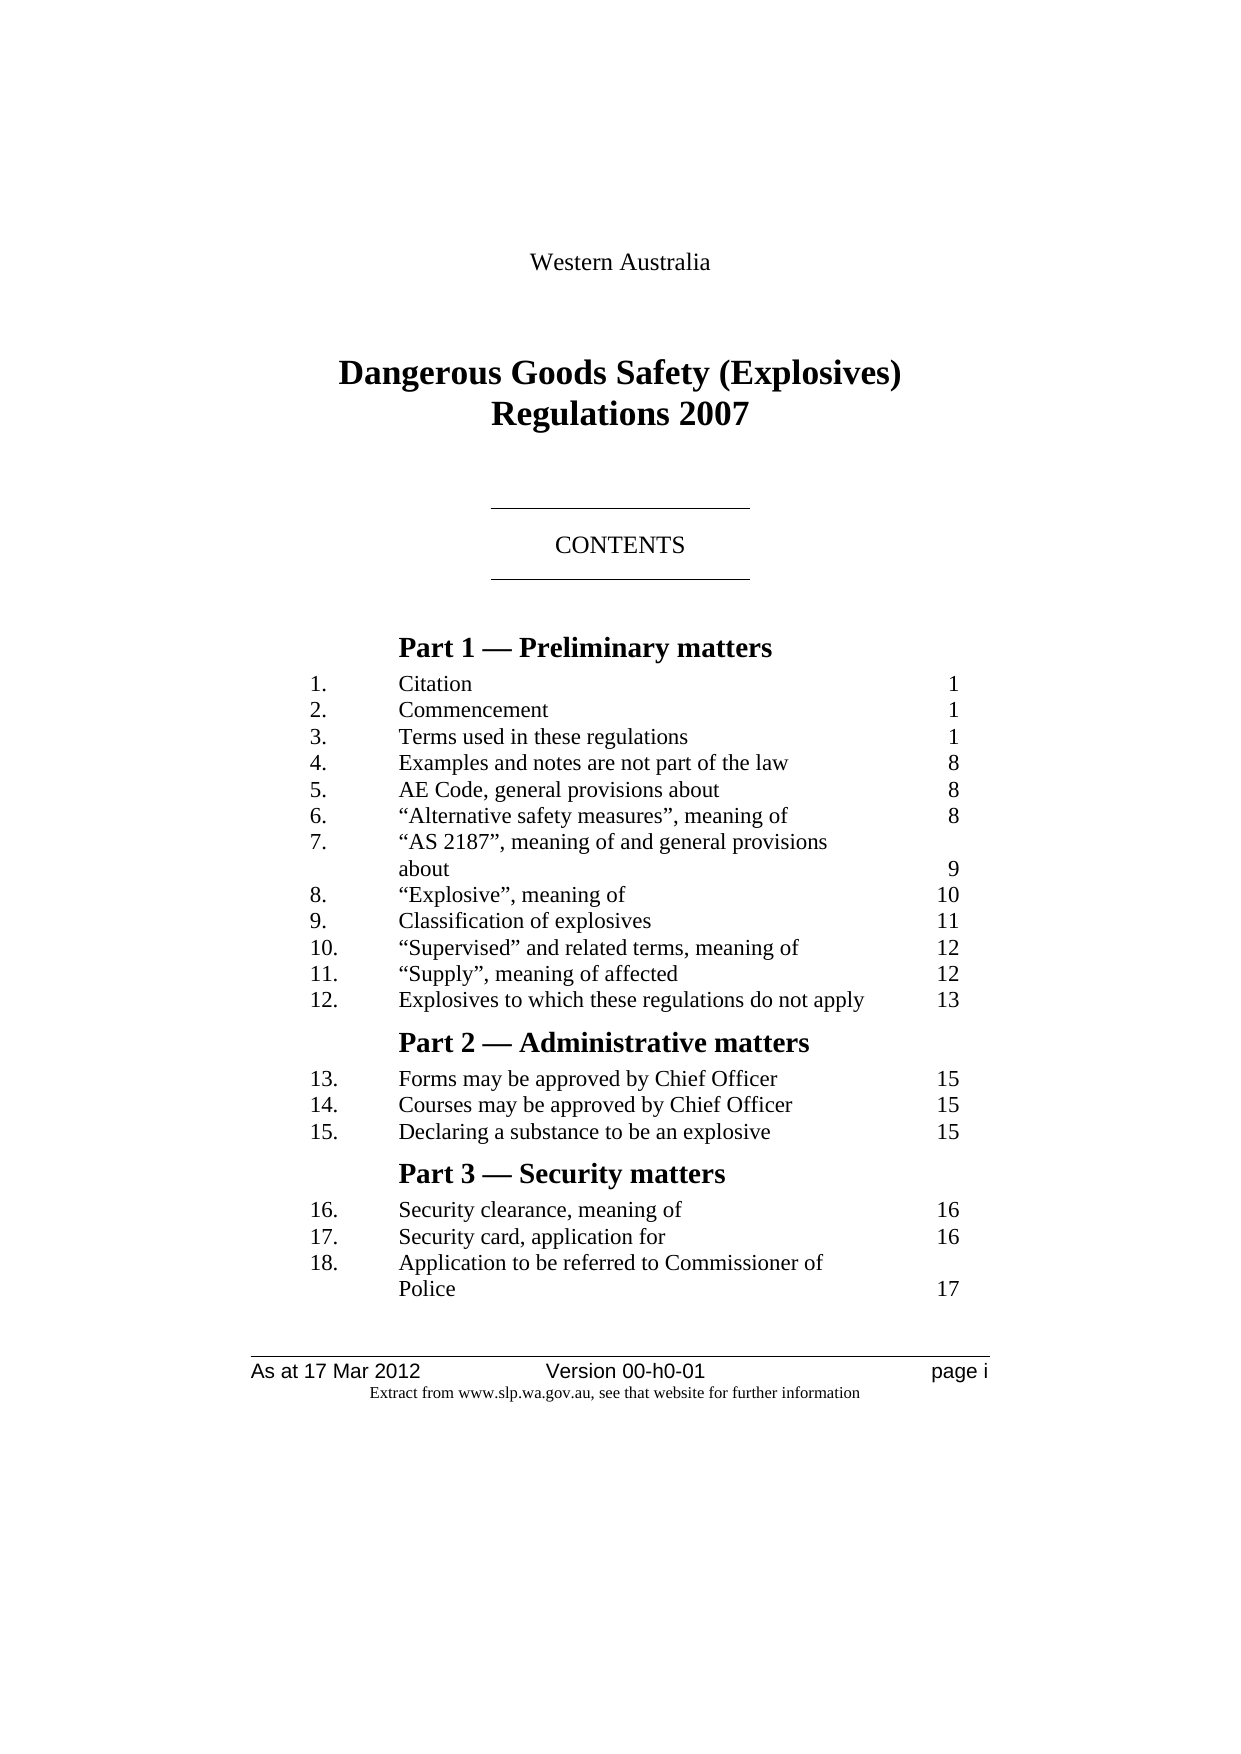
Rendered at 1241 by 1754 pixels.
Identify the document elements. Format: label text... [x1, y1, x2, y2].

text 13. Forms may be approved by Chief Officer 15 [309, 1065, 872, 1091]
text 10. “Supervised” and related terms, meaning of 12 [309, 934, 872, 960]
text 16. Security clearance, meaning of 16 [309, 1196, 872, 1223]
text 4. Examples and notes are not part of the law 8 [309, 749, 872, 776]
text 14. Courses may be approved by Chief Officer 15 [309, 1091, 872, 1118]
text 17. Security card, application for 16 [309, 1223, 872, 1249]
text 5. AE Code, general provisions about 8 [309, 776, 872, 802]
text 3. Terms used in these regulations 1 [309, 723, 872, 749]
text 15. Declaring a substance to be an explosive 15 [309, 1118, 872, 1144]
text 9. Classification of explosives 11 [309, 907, 872, 934]
text Dangerous Goods Safety (Explosives) Regulations 2007 [251, 351, 990, 433]
text 8. “Explosive”, meaning of 10 [309, 881, 872, 907]
text Part 3 — Security matters [398, 1157, 872, 1190]
text 7. “AS 2187”, meaning of and general provisions about 9 [309, 828, 872, 881]
text Part 2 — Administrative matters [398, 1025, 872, 1059]
text 2. Commencement 1 [309, 697, 872, 723]
text 11. “Supply”, meaning of affected 12 [309, 960, 872, 986]
text 12. Explosives to which these regulations do not apply 13 [309, 986, 872, 1013]
text 6. “Alternative safety measures”, meaning of 8 [309, 802, 872, 828]
text -Part 1 — Preliminary matters [398, 630, 872, 664]
text CONTENTS [491, 509, 750, 579]
text 18. Application to be referred to Commissioner of Police 17 [309, 1249, 872, 1302]
text 1. Citation 1 [309, 670, 872, 697]
